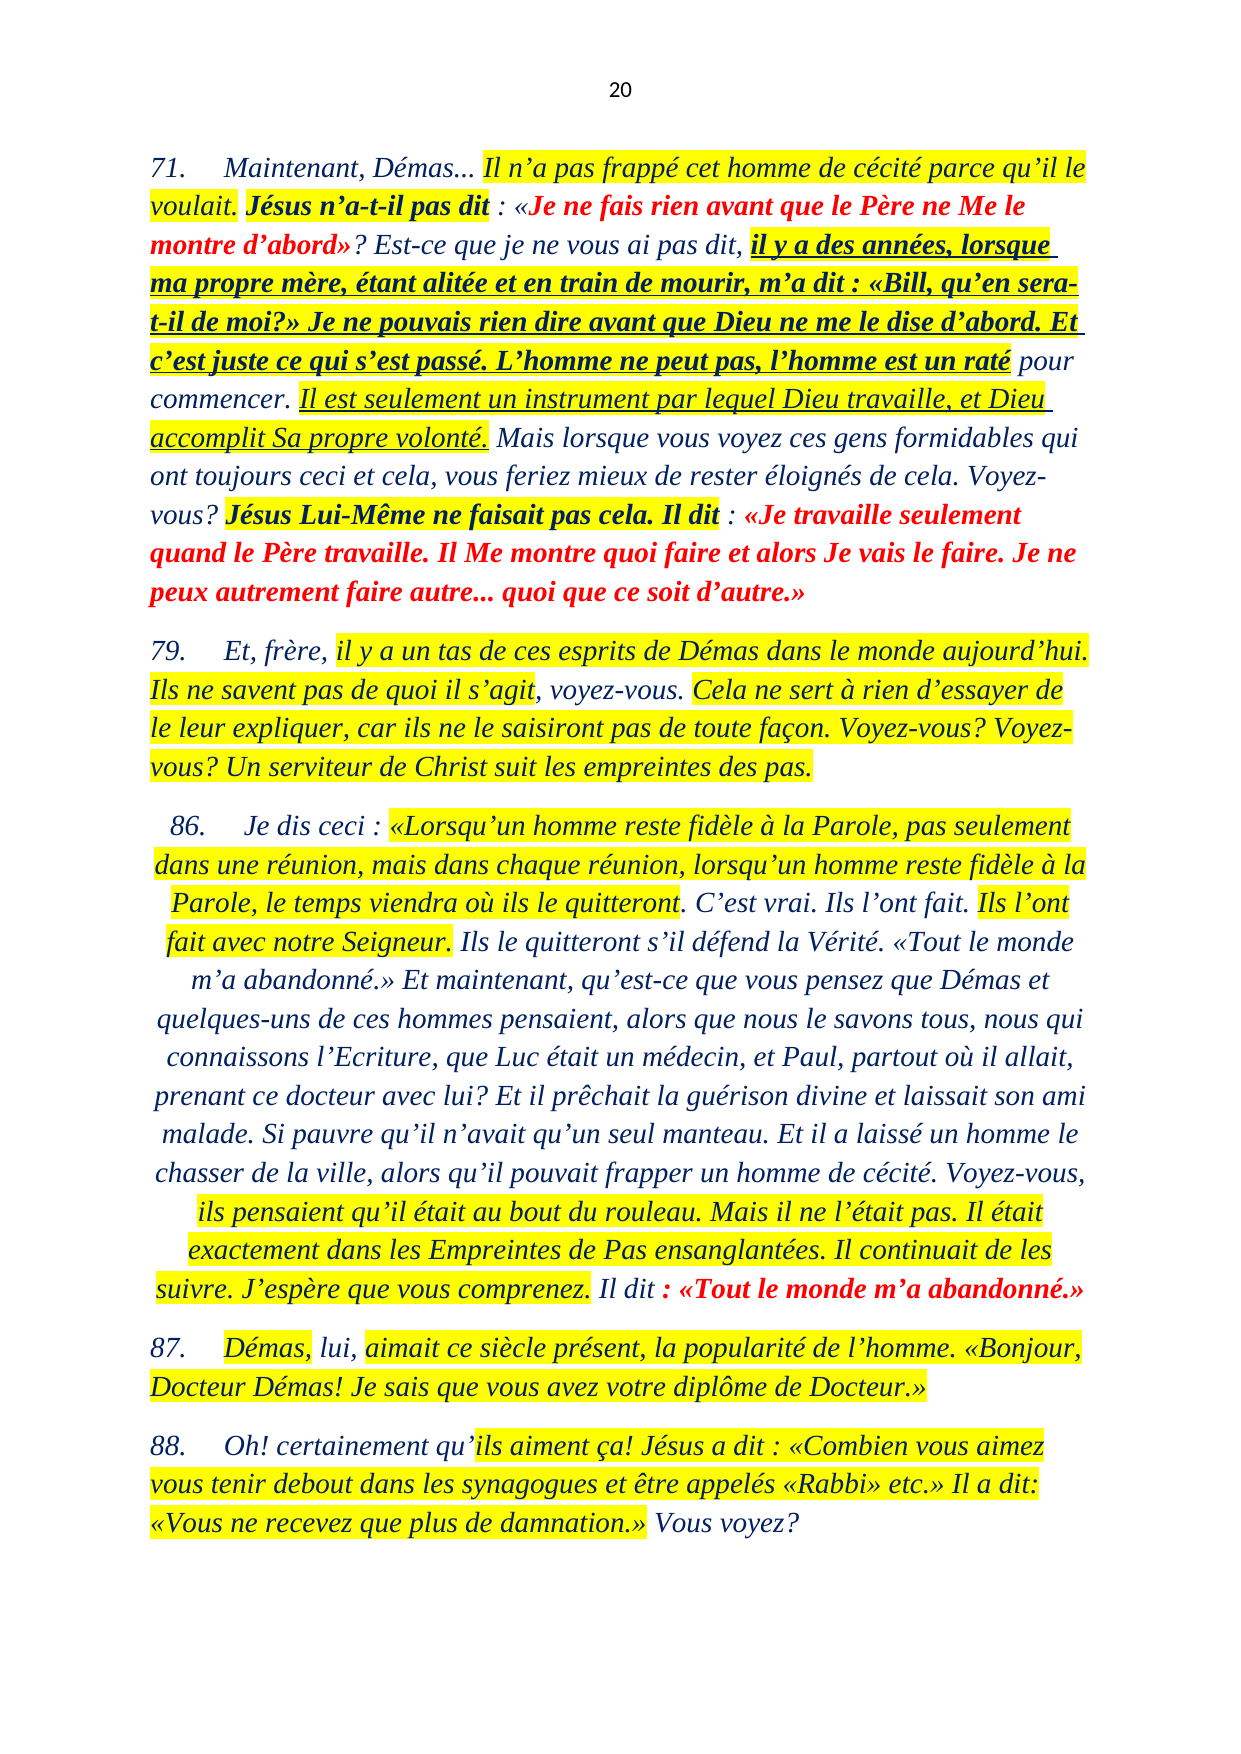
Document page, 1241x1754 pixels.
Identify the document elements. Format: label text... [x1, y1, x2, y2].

text 71. Maintenant, Démas... Il n’a pas frappé cet homme de cécité parce qu’il le voulait. Jésus n’a-t-il pas dit : «Je ne fais rien avant que le Père ne Me le montre d’abord»? Est-ce que je ne vous ai pas dit, il y a des années, lorsque ma propre mère, étant alitée et en train de mourir, m’a dit : «Bill, qu’en sera-t-il de moi?» Je ne pouvais rien dire avant que Dieu ne me le dise d’abord. Et c’est juste ce qui s’est passé. L’homme ne peut pas, l’homme est un raté pour commencer. Il est seulement un instrument par lequel Dieu travaille, et Dieu accomplit Sa propre volonté. Mais lorsque vous voyez ces gens formidables qui ont toujours ceci et cela, vous feriez mieux de rester éloignés de cela. Voyez-vous? Jésus Lui-Même ne faisait pas cela. Il dit : «Je travaille seulement quand le Père travaille. Il Me montre quoi faire et alors Je vais le faire. Je ne peux autrement faire autre... quoi que ce soit d’autre.» [150, 150, 1090, 607]
text 88. Oh! certainement qu’ils aiment ça! Jésus a dit : «Combien vous aimez vous tenir debout dans les synagogues et être appelés «Rabbi» etc.» Il a dit: «Vous ne recevez que plus de damnation.» Vous voyez? [150, 1428, 1090, 1539]
text 87. Démas, lui, aimait ce siècle présent, la popularité de l’homme. «Bonjour, Docteur Démas! Je sais que vous avez votre diplôme de Docteur.» [150, 1330, 1090, 1402]
text 79. Et, frère, il y a un tas de ces esprits de Démas dans le monde aujourd’hui. Ils ne savent pas de quoi il s’agit, voyez-vous. Cela ne sert à rien d’essayer de le leur expliquer, car ils ne le saisiront pas de toute façon. Voyez-vous? Voyez-vous? Un serviteur de Christ suit les empreintes des pas. [150, 633, 1090, 782]
text 86. Je dis ceci : «Lorsqu’un homme reste fidèle à la Parole, pas seulement dans une réunion, mais dans chaque réunion, lorsqu’un homme reste fidèle à la Parole, le temps viendra où ils le quitteront. C’est vrai. Ils l’ont fait. Ils l’ont fait avec notre Seigneur. Ils le quitteront s’il défend la Vérité. «Tout le monde m’a abandonné.» Et maintenant, qu’est-ce que vous pensez que Démas et quelques-uns de ces hommes pensaient, alors que nous le savons tous, nous qui connaissons l’Ecriture, que Luc était un médecin, et Paul, partout où il allait, prenant ce docteur avec lui? Et il prêchait la guérison divine et laissait son ami malade. Si pauvre qu’il n’avait qu’un seul manteau. Et il a laissé un homme le chasser de la ville, alors qu’il pouvait frapper un homme de cécité. Voyez-vous, ils pensaient qu’il était au bout du rouleau. Mais il ne l’était pas. Il était exactement dans les Empreintes de Pas ensanglantées. Il continuait de les suivre. J’espère que vous comprenez. Il dit : «Tout le monde m’a abandonné.» [150, 808, 1090, 1304]
